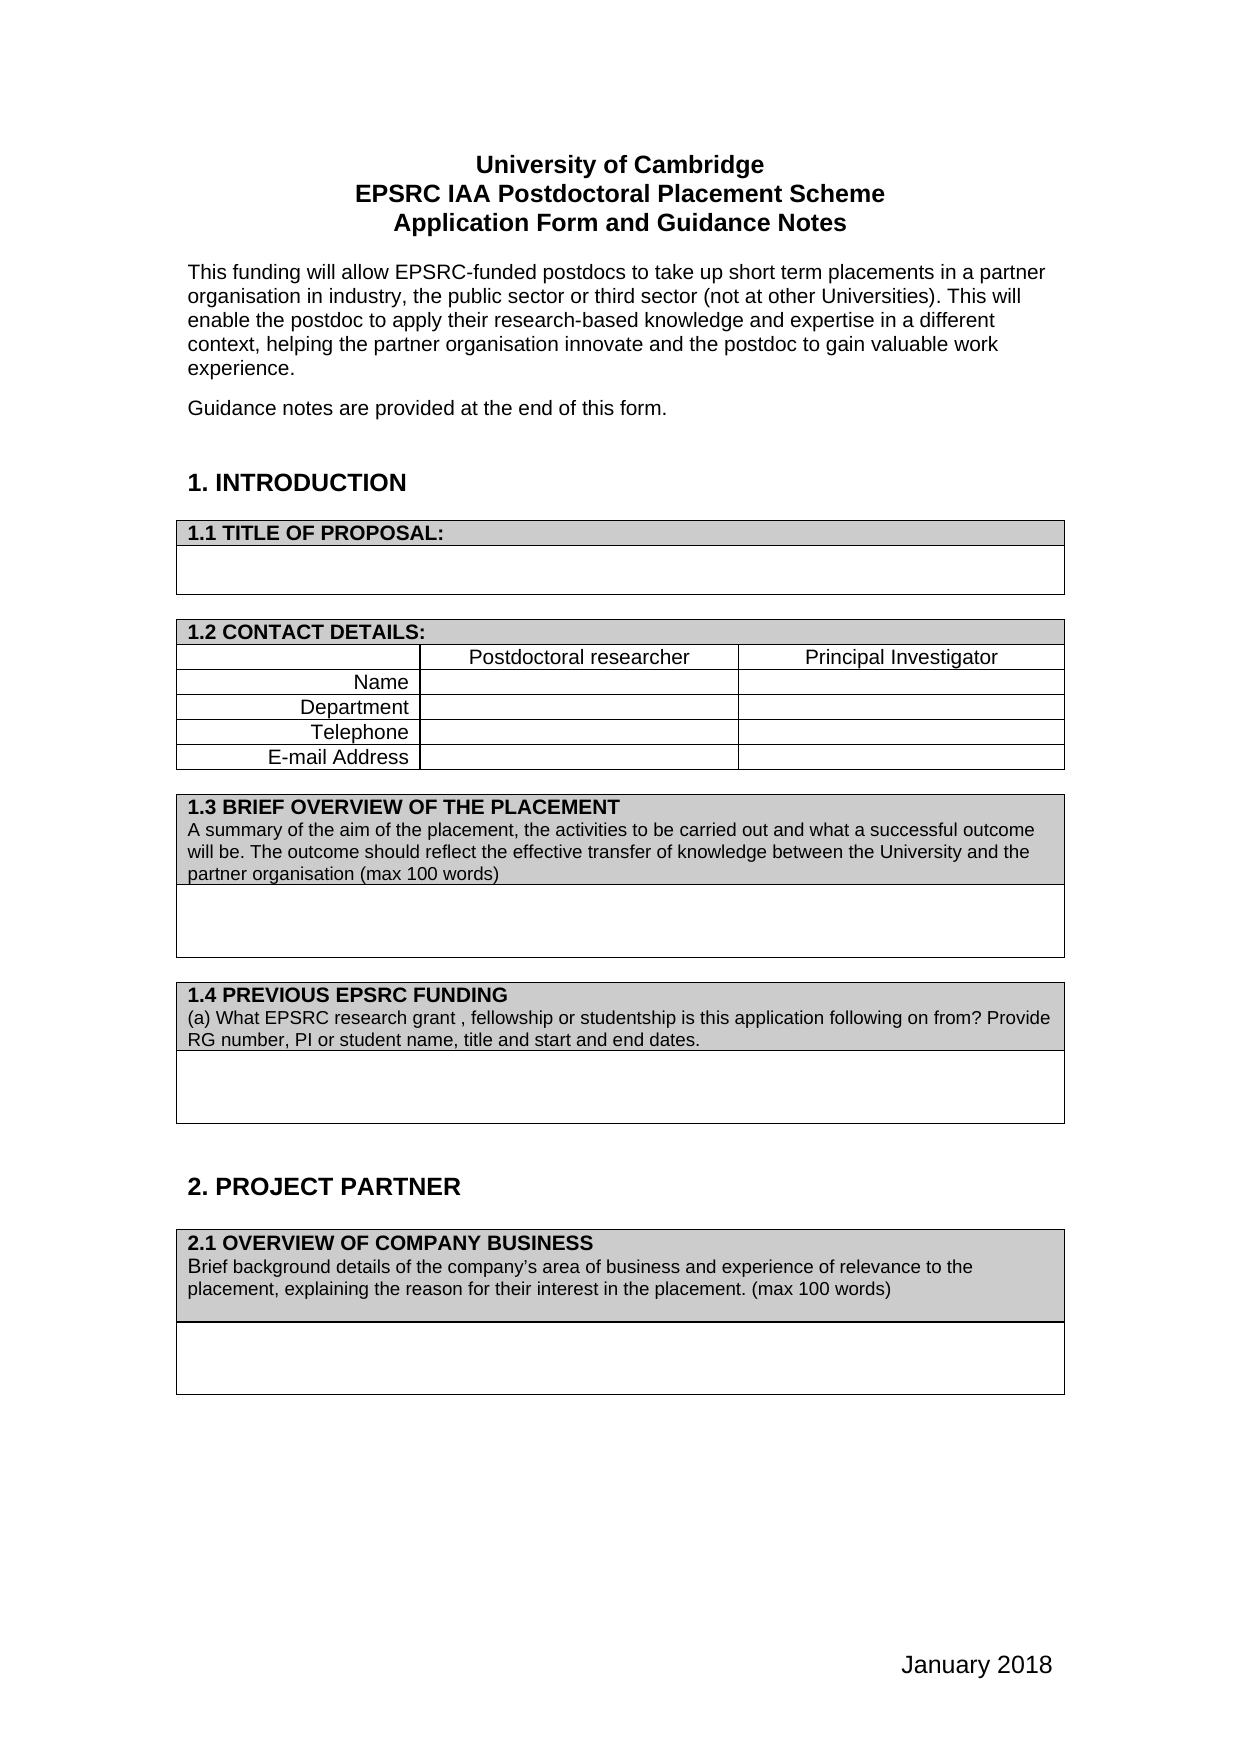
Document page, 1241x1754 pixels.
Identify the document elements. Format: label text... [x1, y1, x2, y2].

table_cell Telephone [177, 720, 419, 744]
table_header 1.1 TITLE OF PROPOSAL: [177, 521, 1064, 545]
table_cell Principal Investigator [739, 645, 1064, 669]
table_cell [177, 645, 419, 669]
text Application Form and Guidance Notes [187, 207, 1053, 236]
text This funding will allow EPSRC-funded postdocs to take up short term placements in a partner organisation in industry, the public sector or third sector (not at other Universities). This will enable the postdoc to apply their research-based knowledge and expertise in a different context, helping the partner organisation innovate and the postdoc to gain valuable work experience. [187, 260, 1053, 380]
text 1. INTRODUCTION [187, 467, 1053, 496]
table_cell [421, 670, 738, 694]
table_cell [739, 670, 1064, 694]
table_cell [421, 745, 738, 769]
table_cell [177, 546, 1064, 594]
table_header 1.3 BRIEF OVERVIEW OF THE PLACEMENT A summary of the aim of the placement, the activities to be carried out and what a successful outcome will be. The outcome should reflect the effective transfer of knowledge between the University and the partner organisation (max 100 words) [177, 795, 1064, 884]
table_cell [421, 695, 738, 719]
text 2. PROJECT PARTNER [187, 1172, 1053, 1201]
table_cell [177, 885, 1064, 957]
table_cell E-mail Address [177, 745, 419, 769]
table_cell [739, 695, 1064, 719]
text University of Cambridge [187, 150, 1053, 179]
table_cell Department [177, 695, 419, 719]
table_cell [177, 1323, 1064, 1394]
table_cell [421, 720, 738, 744]
table_header 1.4 PREVIOUS EPSRC FUNDING (a) What EPSRC research grant , fellowship or studentship is this application following on from? Provide RG number, PI or student name, title and start and end dates. [177, 983, 1064, 1050]
table_cell [739, 745, 1064, 769]
table_header 1.2 CONTACT DETAILS: [177, 620, 1064, 644]
table_cell [739, 720, 1064, 744]
text Guidance notes are provided at the end of this form. [187, 396, 1053, 419]
table_cell Postdoctoral researcher [421, 645, 738, 669]
table_cell [177, 1051, 1064, 1123]
table_cell Name [177, 670, 419, 694]
text EPSRC IAA Postdoctoral Placement Scheme [187, 179, 1053, 207]
table_header 2.1 OVERVIEW OF COMPANY BUSINESS Brief background details of the company’s area of business and experience of relevance to the placement, explaining the reason for their interest in the placement. (max 100 words) [177, 1230, 1064, 1321]
